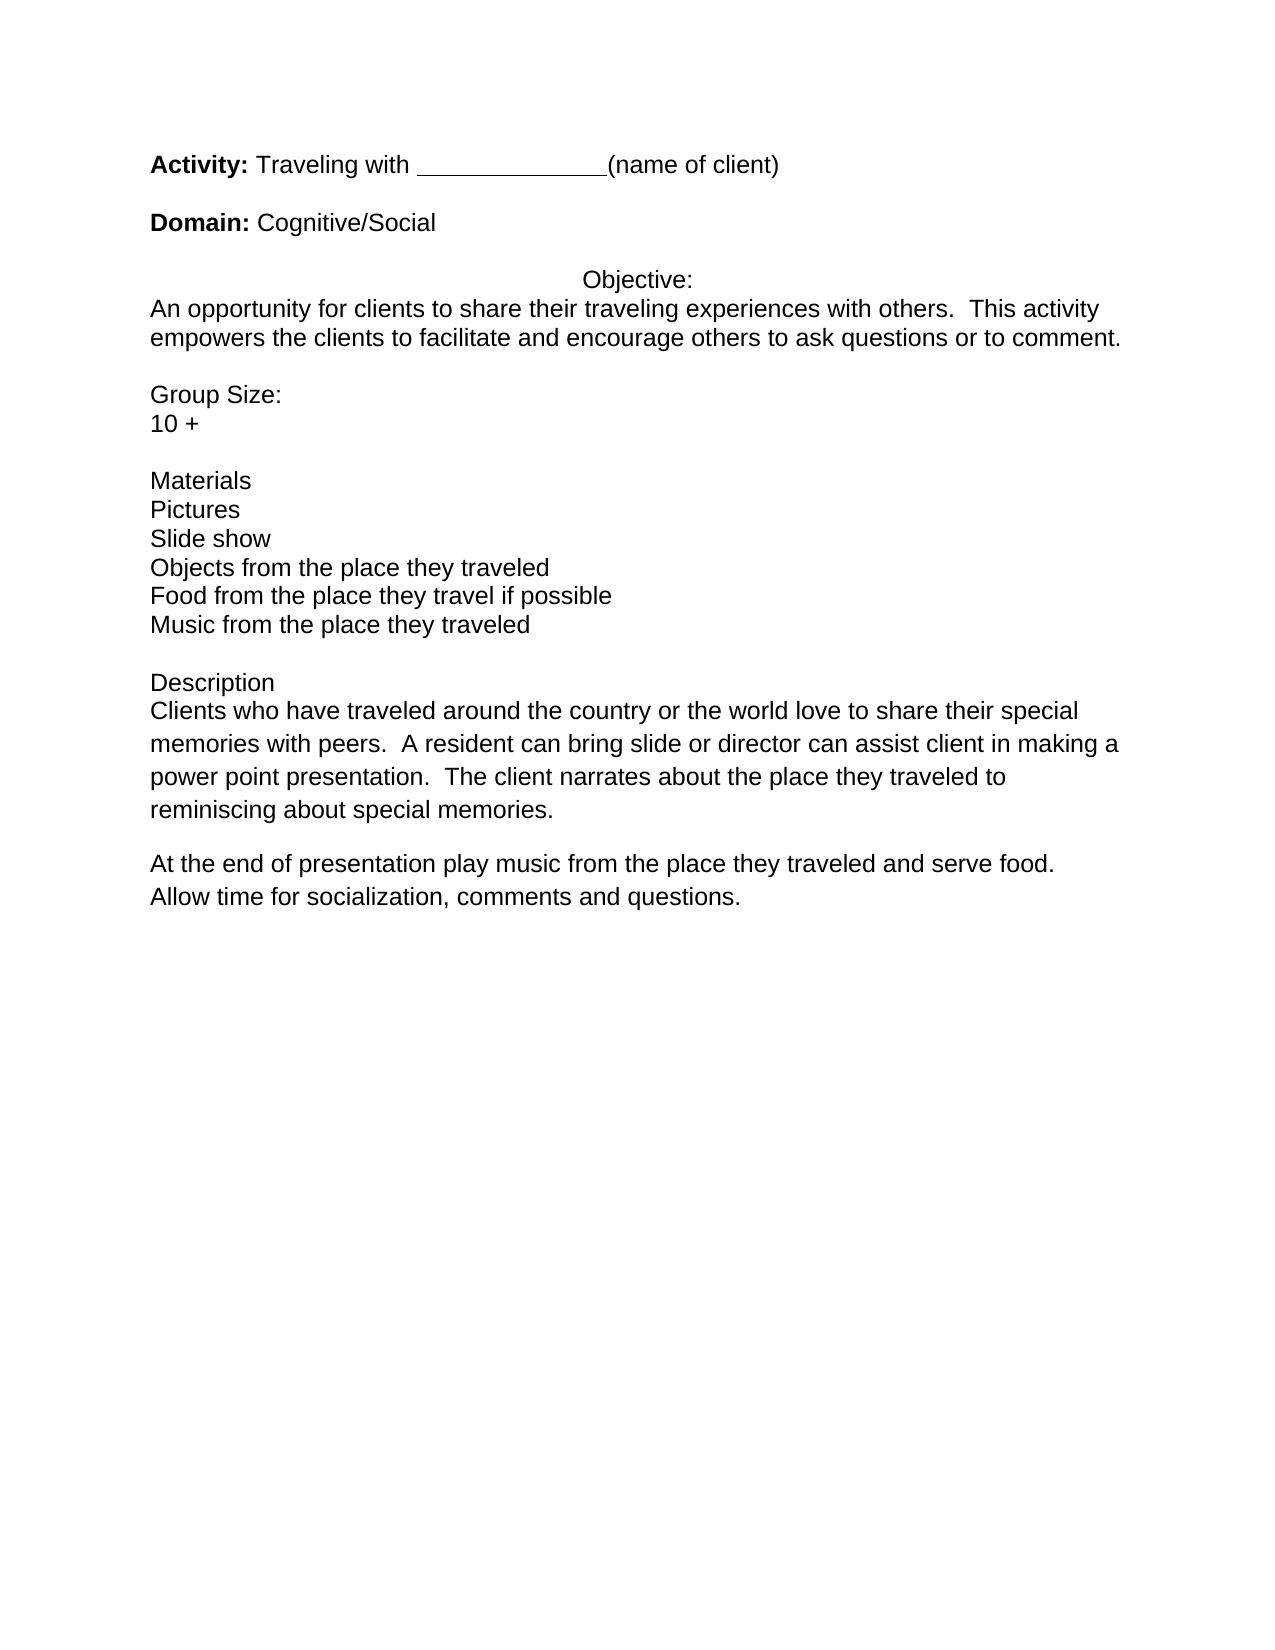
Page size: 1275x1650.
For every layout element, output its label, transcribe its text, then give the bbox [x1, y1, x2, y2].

text Pictures [150, 495, 1125, 524]
text Clients who have traveled around the country or the world love to share their special memories with peers. A resident can bring slide or director can assist client in making a power point presentation. The client narrates about the place they traveled to reminiscing about special memories. [150, 696, 1125, 824]
text 10 + [150, 409, 1125, 437]
text At the end of presentation play music from the place they traveled and serve food. Allow time for socialization, comments and questions. [150, 849, 1125, 911]
text Description [150, 667, 1125, 696]
text Activity: Traveling with (name of client) [150, 150, 1125, 179]
text Slide show [150, 524, 1125, 552]
text Materials [150, 466, 1125, 495]
text Domain: Cognitive/Social [150, 207, 1125, 236]
text An opportunity for clients to share their traveling experiences with others. This activity empowers the clients to facilitate and encourage others to ask questions or to comment. [150, 294, 1125, 351]
text Group Size: [150, 380, 1125, 409]
text Music from the place they traveled [150, 610, 1125, 639]
text Objects from the place they traveled [150, 552, 1125, 581]
text Food from the place they travel if possible [150, 581, 1125, 610]
text Objective: [150, 265, 1125, 294]
